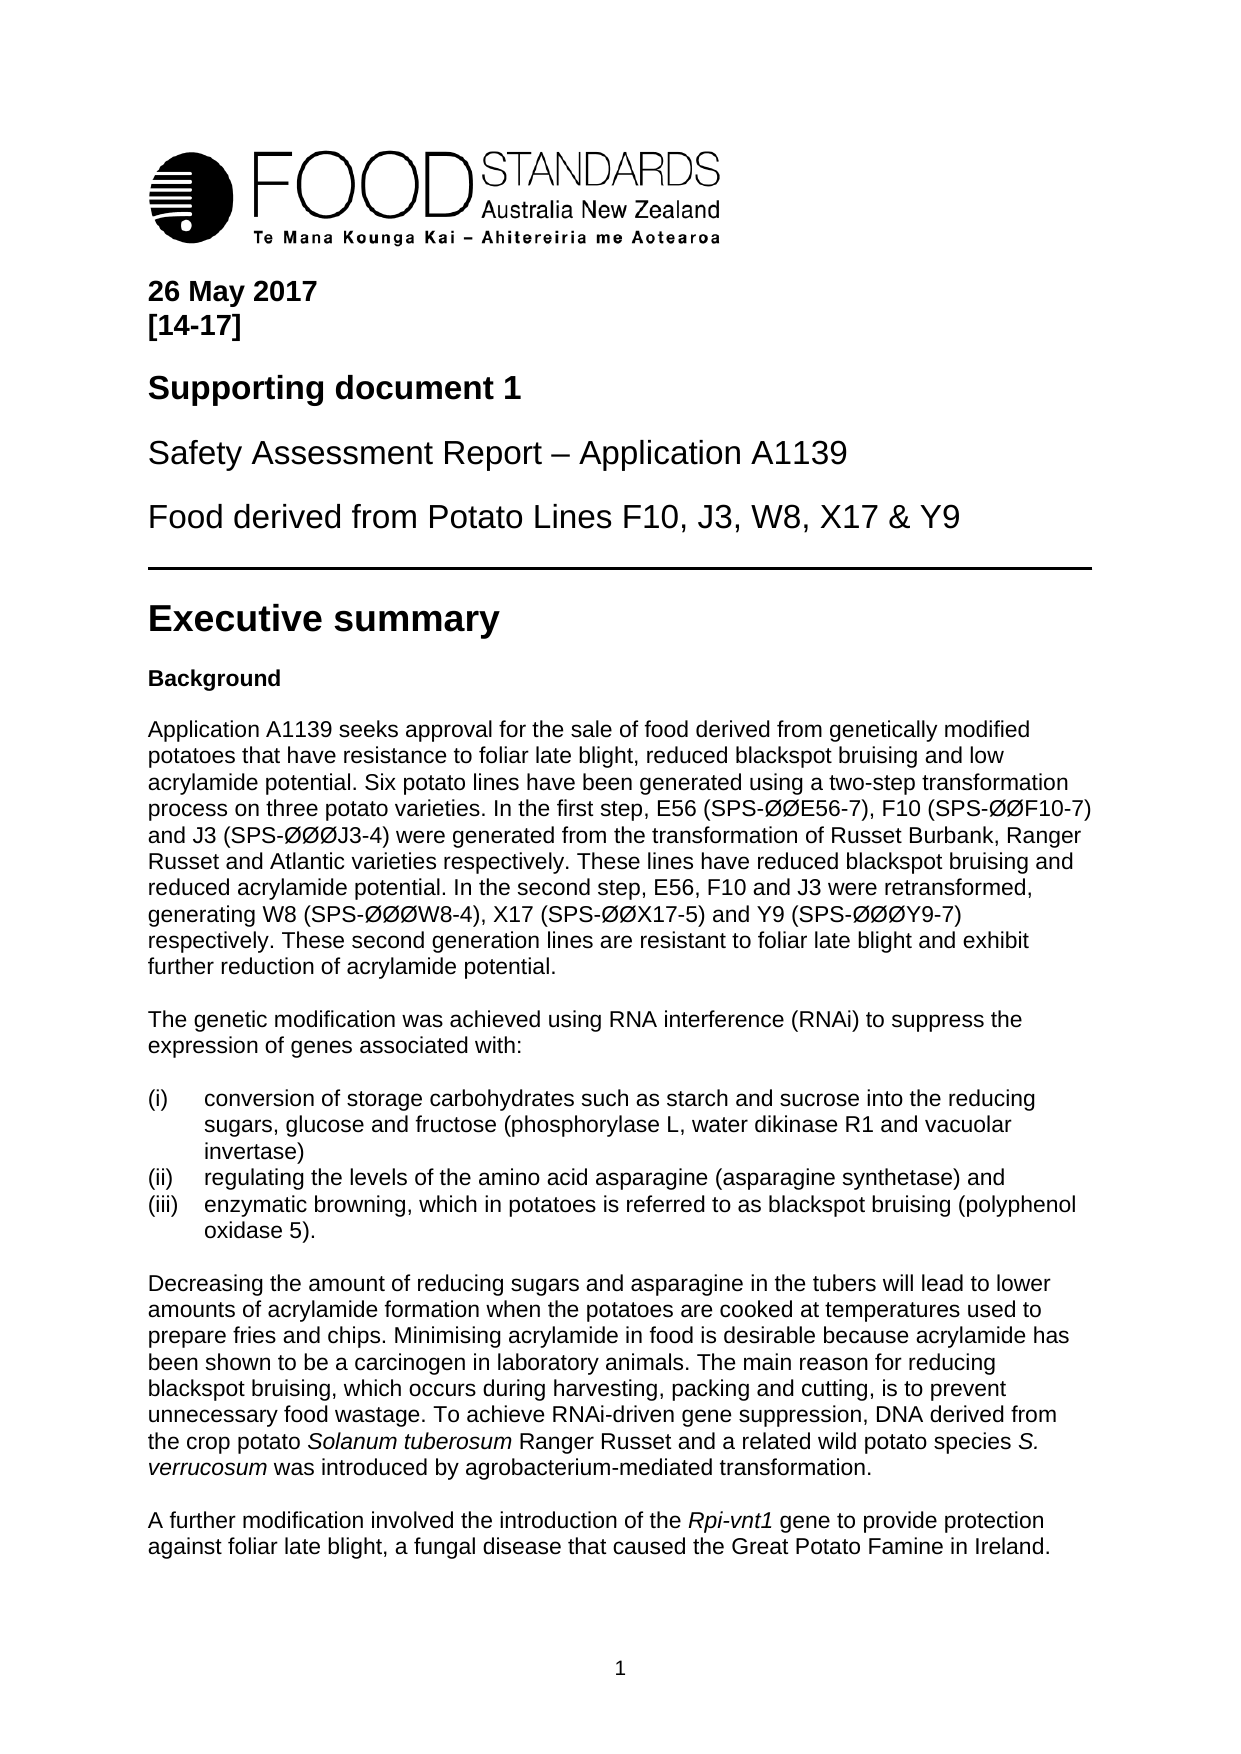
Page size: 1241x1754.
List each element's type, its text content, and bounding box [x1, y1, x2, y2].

title Safety Assessment Report – Application A1139 [148, 433, 1092, 471]
text 26 May 2017 [148, 274, 1092, 308]
title Supporting document 1 [148, 368, 1092, 406]
title Food derived from Potato Lines F10, J3, W8, X17 & Y9 [148, 497, 1092, 536]
text The genetic modification was achieved using RNA interference (RNAi) to suppress the expression of genes associated with: [148, 1006, 1092, 1059]
list conversion of storage carbohydrates such as starch and sucrose into the reducing sugars, glucose and fructose (phosphorylase L, water dikinase R1 and vacuolar invertase) [148, 1085, 1092, 1164]
subtitle Background [148, 665, 1092, 691]
list enzymatic browning, which in potatoes is referred to as blackspot bruising (polyphenol oxidase 5). [148, 1191, 1092, 1243]
text A further modification involved the introduction of the Rpi-vnt1 gene to provide protection against foliar late blight, a fungal disease that caused the Great Potato Famine in Ireland. [148, 1507, 1092, 1559]
text Decreasing the amount of reducing sugars and asparagine in the tubers will lead to lower amounts of acrylamide formation when the potatoes are cooked at temperatures used to prepare fries and chips. Minimising acrylamide in food is desirable because acrylamide has been shown to be a carcinogen in laboratory animals. The main reason for reducing blackspot bruising, which occurs during harvesting, packing and cutting, is to prevent unnecessary food wastage. To achieve RNAi-driven gene suppression, DNA derived from the crop potato Solanum tuberosum Ranger Russet and a related wild potato species S. verrucosum was introduced by agrobacterium-mediated transformation. [148, 1269, 1092, 1480]
text [14-17] [148, 308, 1092, 342]
text Application A1139 seeks approval for the sale of food derived from genetically modified potatoes that have resistance to foliar late blight, reduced blackspot bruising and low acrylamide potential. Six potato lines have been generated using a two-step transformation process on three potato varieties. In the first step, E56 (SPS-ØØE56-7), F10 (SPS-ØØF10-7) and J3 (SPS-ØØØJ3-4) were generated from the transformation of Russet Burbank, Ranger Russet and Atlantic varieties respectively. These lines have reduced blackspot bruising and reduced acrylamide potential. In the second step, E56, F10 and J3 were retransformed, generating W8 (SPS-ØØØW8-4), X17 (SPS-ØØX17-5) and Y9 (SPS-ØØØY9-7) respectively. These second generation lines are resistant to foliar late blight and exhibit further reduction of acrylamide potential. [148, 716, 1092, 980]
list regulating the levels of the amino acid asparagine (asparagine synthetase) and [148, 1164, 1092, 1191]
picture [147, 147, 720, 249]
subtitle Executive summary [148, 597, 1092, 640]
